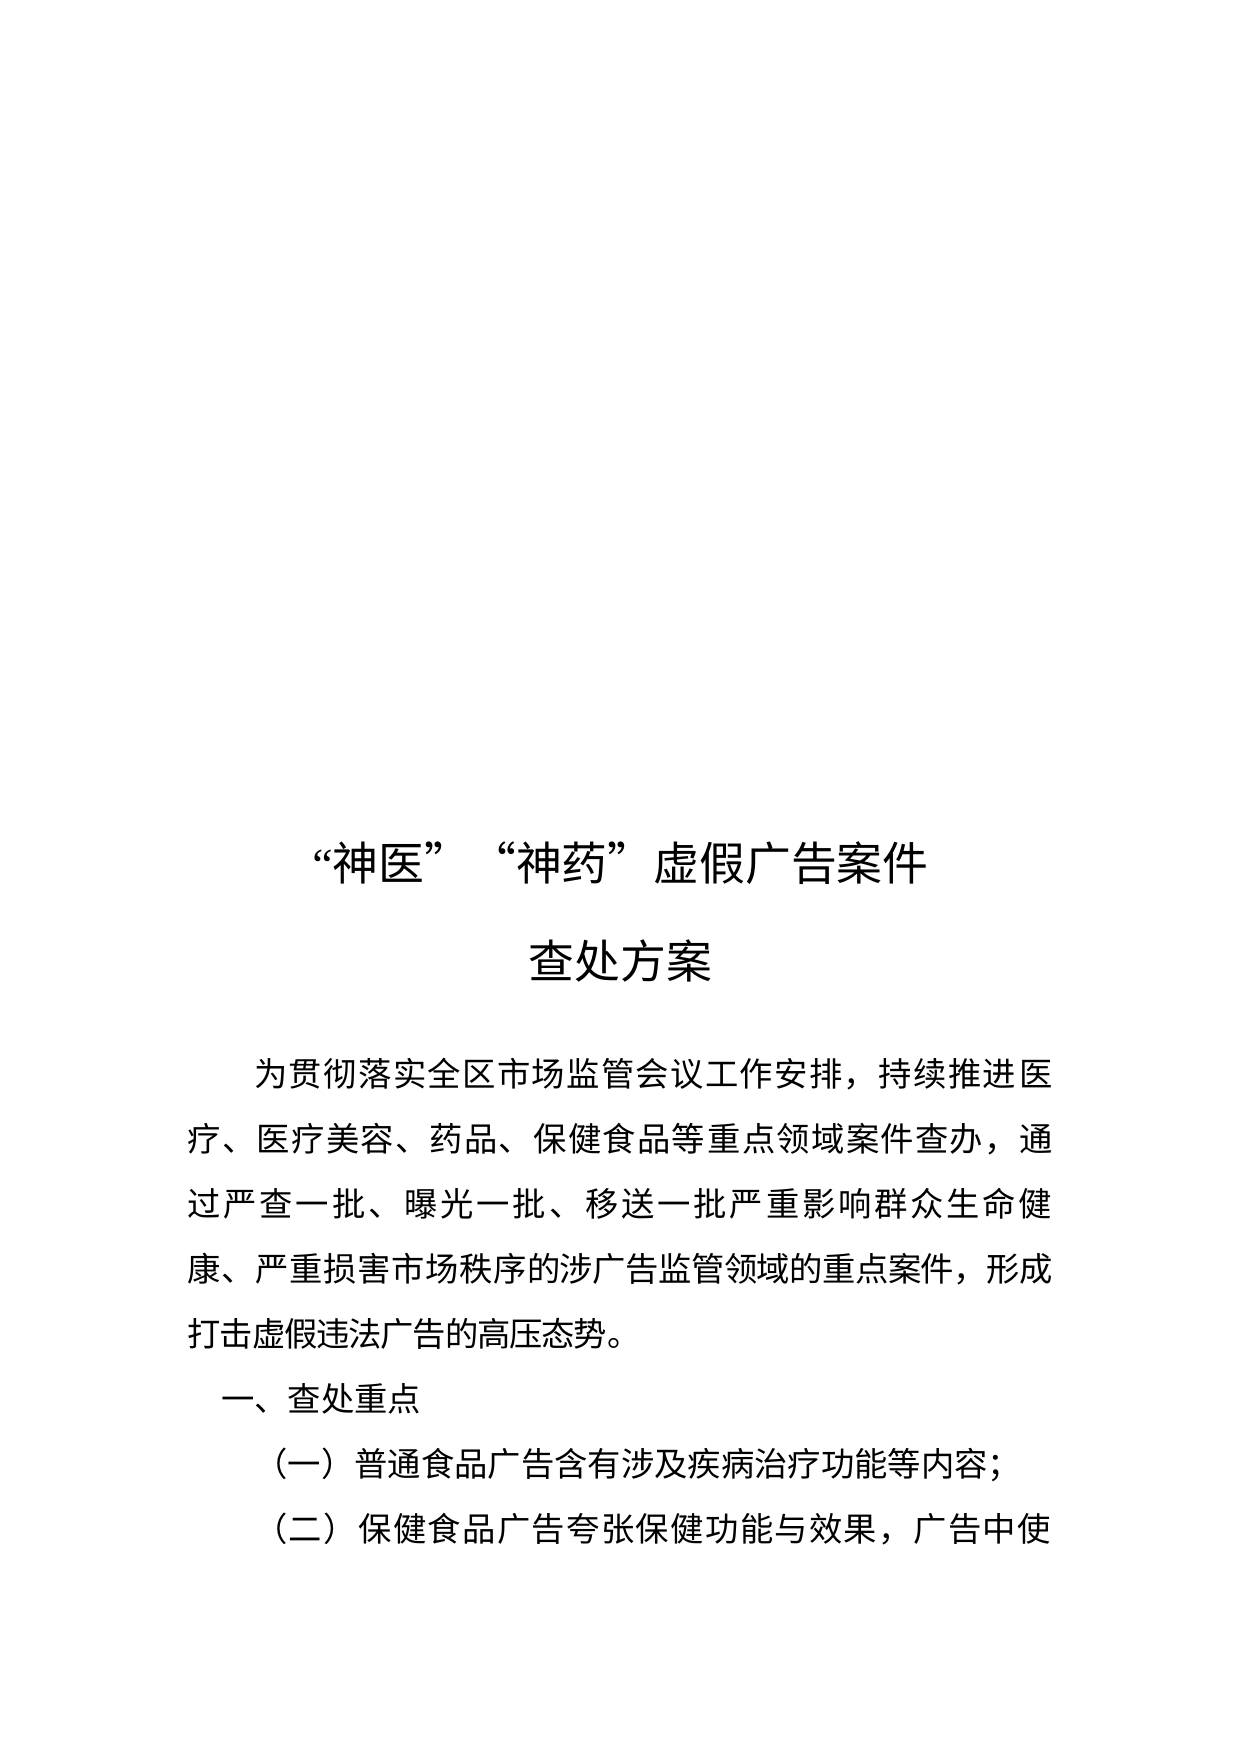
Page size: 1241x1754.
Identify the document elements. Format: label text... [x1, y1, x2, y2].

text 为贯彻落实全区市场监管会议工作安排，持续推进医疗、医疗美容、药品、保健食品等重点领域案件查办，通过严查一批、曝光一批、移送一批严重影响群众生命健康、严重损害市场秩序的涉广告监管领域的重点案件，形成打击虚假违法广告的高压态势。 [187, 1039, 1053, 1364]
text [187, 1494, 1053, 1559]
text 查处方案 [187, 909, 1053, 1007]
text 一、查处重点 [187, 1364, 1053, 1429]
text （一）普通食品广告含有涉及疾病治疗功能等内容； [187, 1429, 1053, 1494]
text “神医”“神药”虚假广告案件 [187, 812, 1053, 909]
